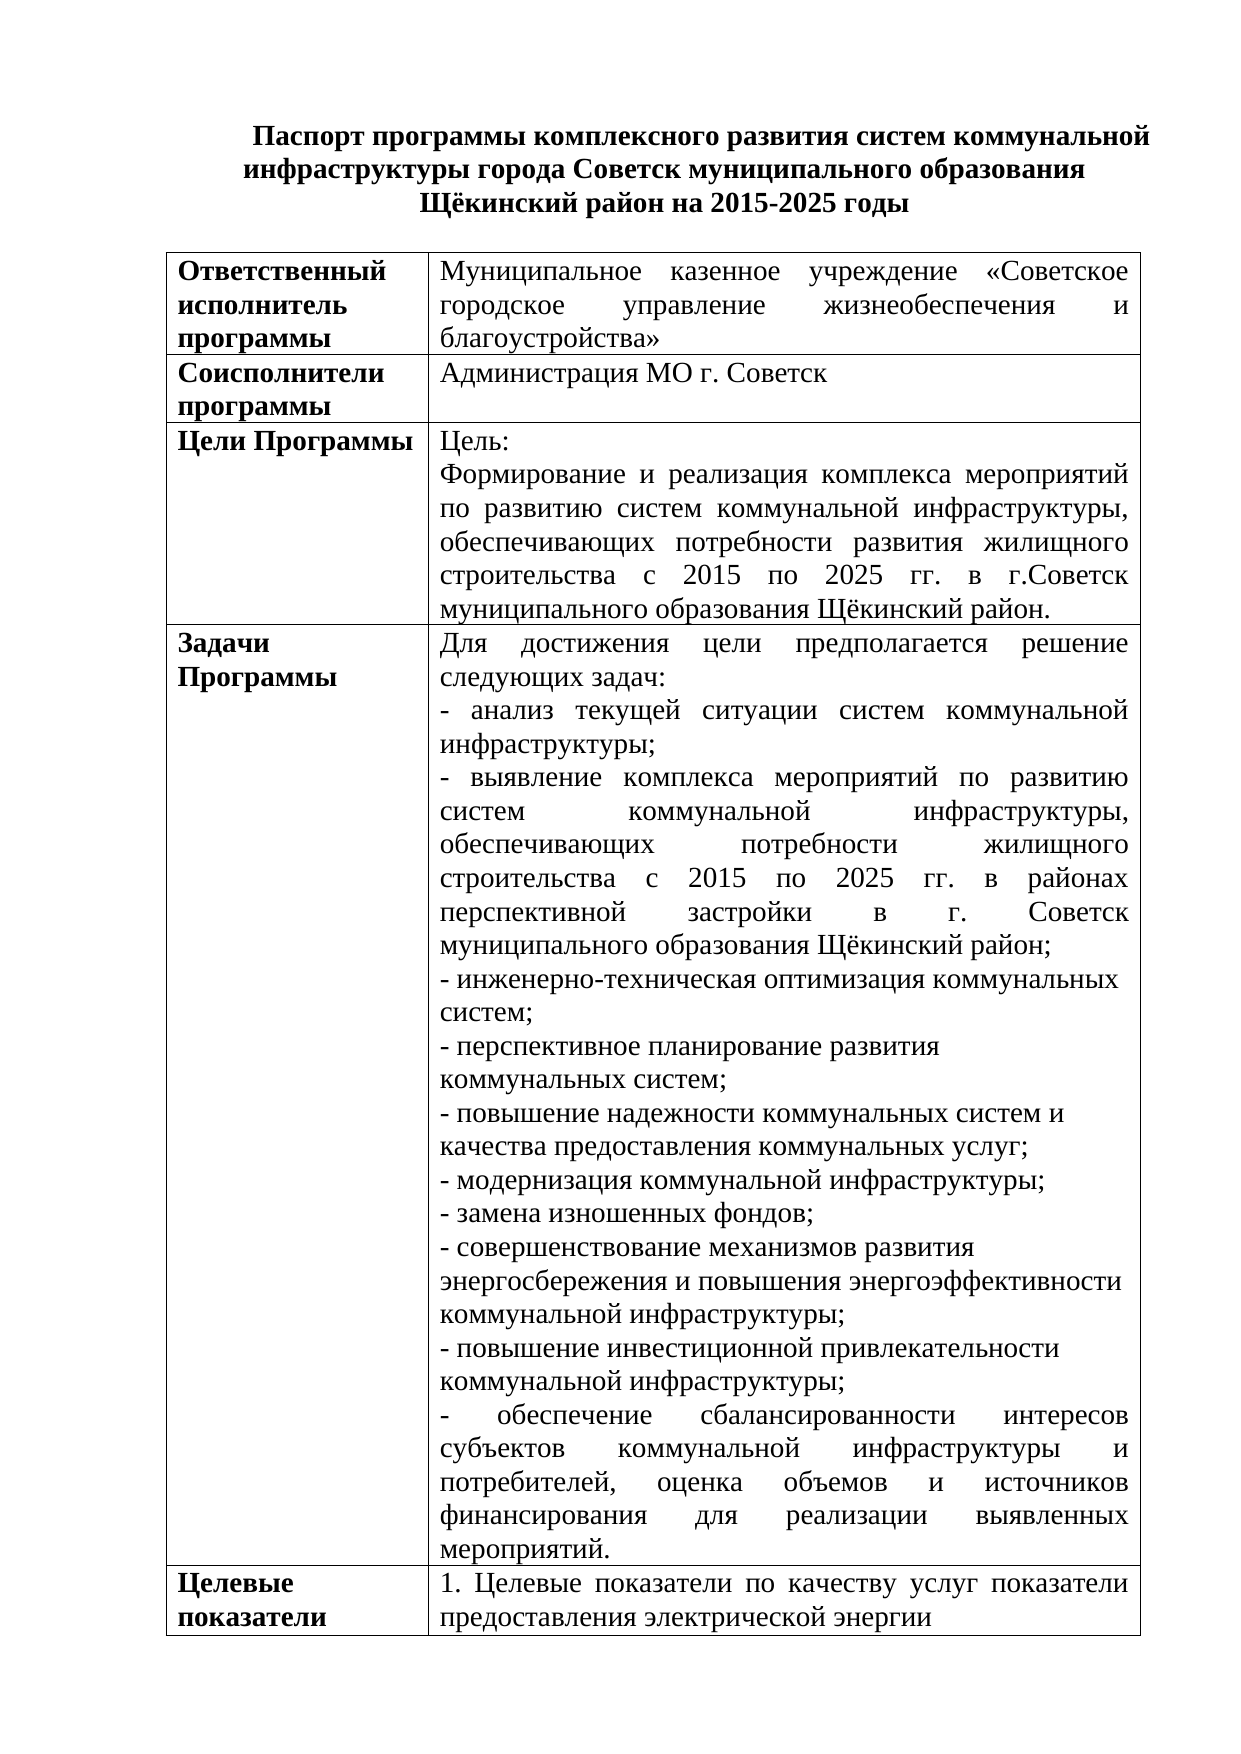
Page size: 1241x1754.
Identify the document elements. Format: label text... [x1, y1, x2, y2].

table_cell Для достижения цели предполагается решение следующих задач: - анализ текущей ситуации систем коммунальной инфраструктуры; - выявление комплекса мероприятий по развитию систем коммунальной инфраструктуры, обеспечивающих потребности жилищного строительства с 2015 по 2025 гг. в районах перспективной застройки в г. Советск муниципального образования Щёкинский район; - инженерно-техническая оптимизация коммунальных систем; - перспективное планирование развития коммунальных систем; - повышение надежности коммунальных систем и качества предоставления коммунальных услуг; - модернизация коммунальной инфраструктуры; - замена изношенных фондов; - совершенствование механизмов развития энергосбережения и повышения энергоэффективности коммунальной инфраструктуры; - повышение инвестиционной привлекательности коммунальной инфраструктуры; - обеспечение сбалансированности интересов субъектов коммунальной инфраструктуры и потребителей, оценка объемов и источников финансирования для реализации выявленных мероприятий. [429, 625, 1140, 1564]
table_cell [167, 1566, 428, 1635]
table_header Муниципальное казенное учреждение «Советское городское управление жизнеобеспечения и благоустройства» [429, 253, 1140, 354]
table_header Ответственный исполнитель программы [167, 253, 428, 354]
table_cell Задачи Программы [167, 625, 428, 1564]
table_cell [429, 1566, 1140, 1635]
text Паспорт программы комплексного развития систем коммунальной инфраструктуры города Советск муниципального образования Щёкинский район на 2015-2025 годы [177, 118, 1152, 219]
table_cell Цель: Формирование и реализация комплекса мероприятий по развитию систем коммунальной инфраструктуры, обеспечивающих потребности развития жилищного строительства с 2015 по 2025 гг. в г.Советск муниципального образования Щёкинский район. [429, 423, 1140, 624]
table_cell Администрация МО г. Советск [429, 355, 1140, 422]
table_cell Цели Программы [167, 423, 428, 624]
table_cell Соисполнители программы [167, 355, 428, 422]
